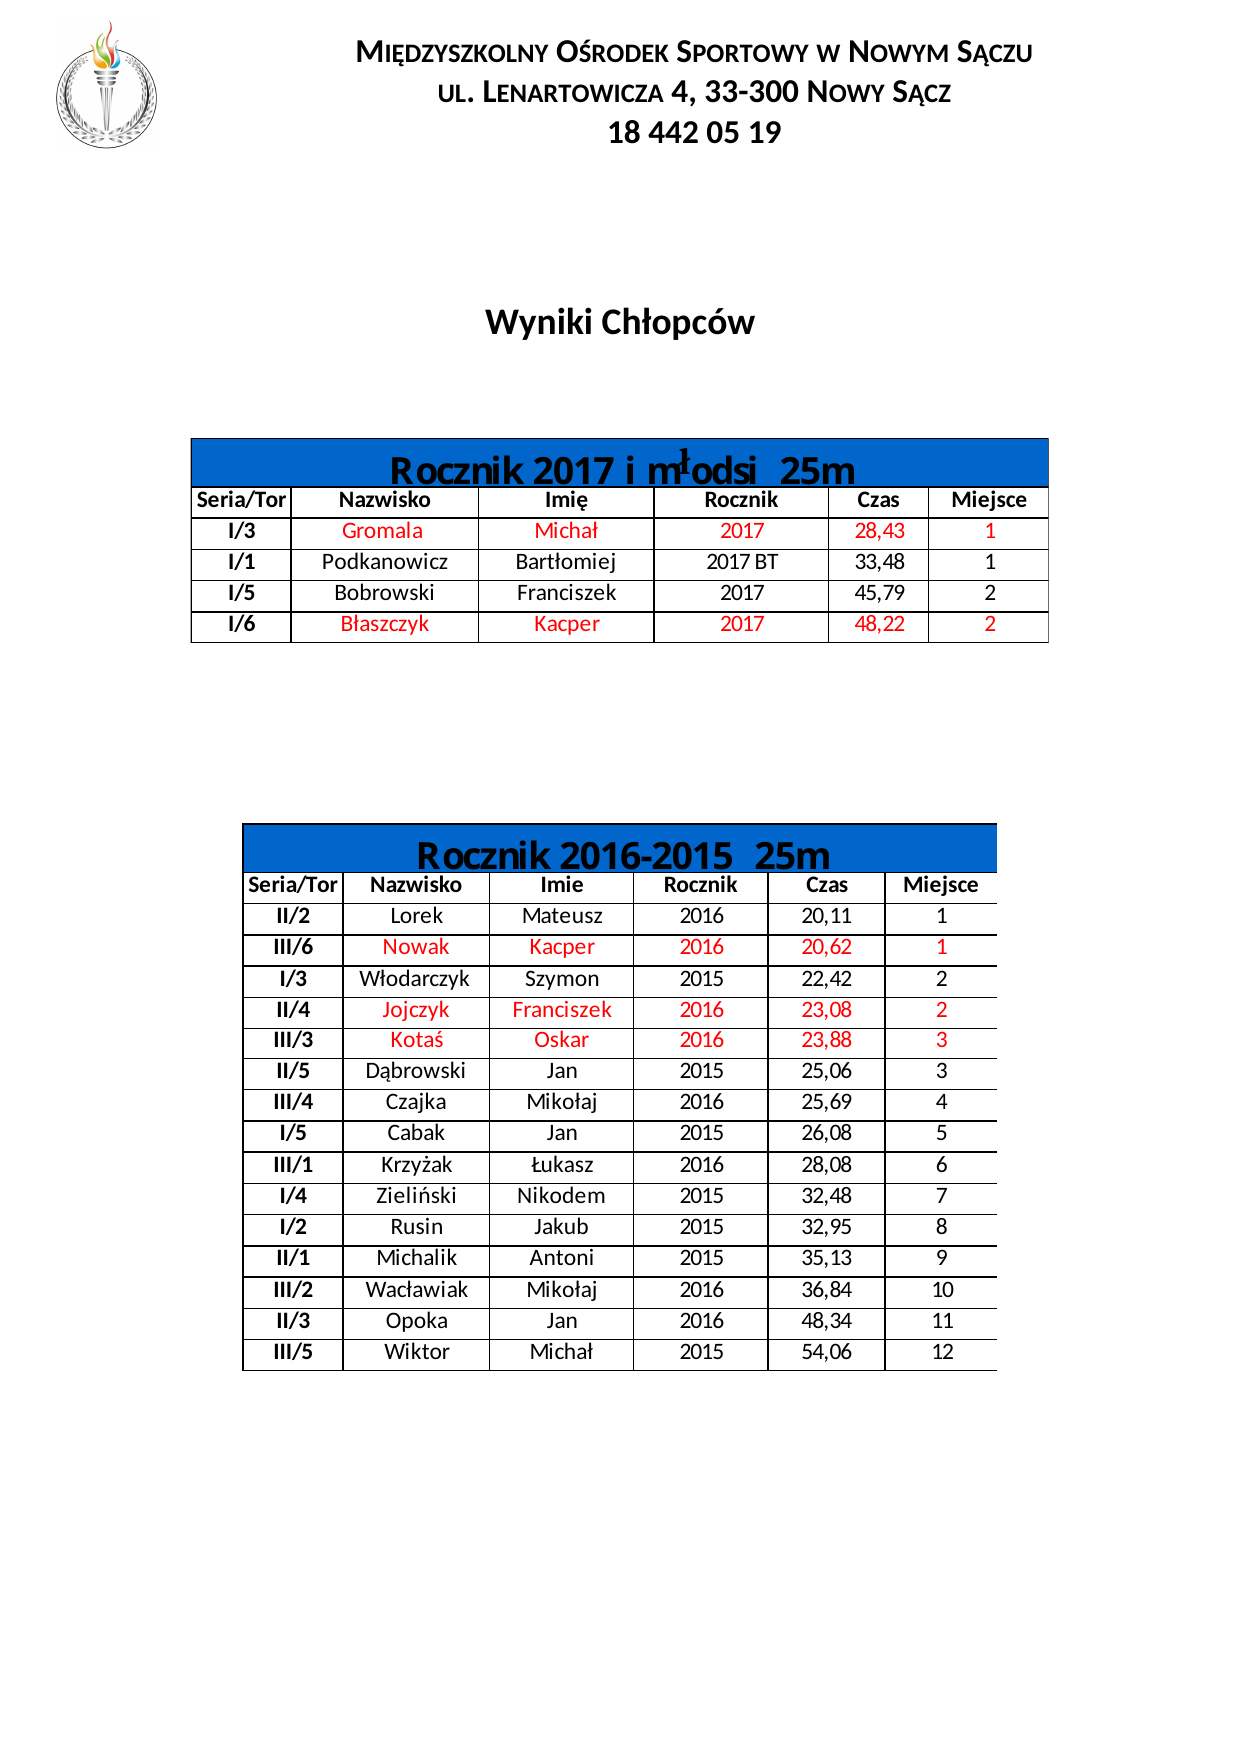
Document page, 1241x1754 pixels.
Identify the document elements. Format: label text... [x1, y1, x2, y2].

text Wyniki Chłopców [59, 298, 1181, 343]
picture [54, 20, 158, 149]
